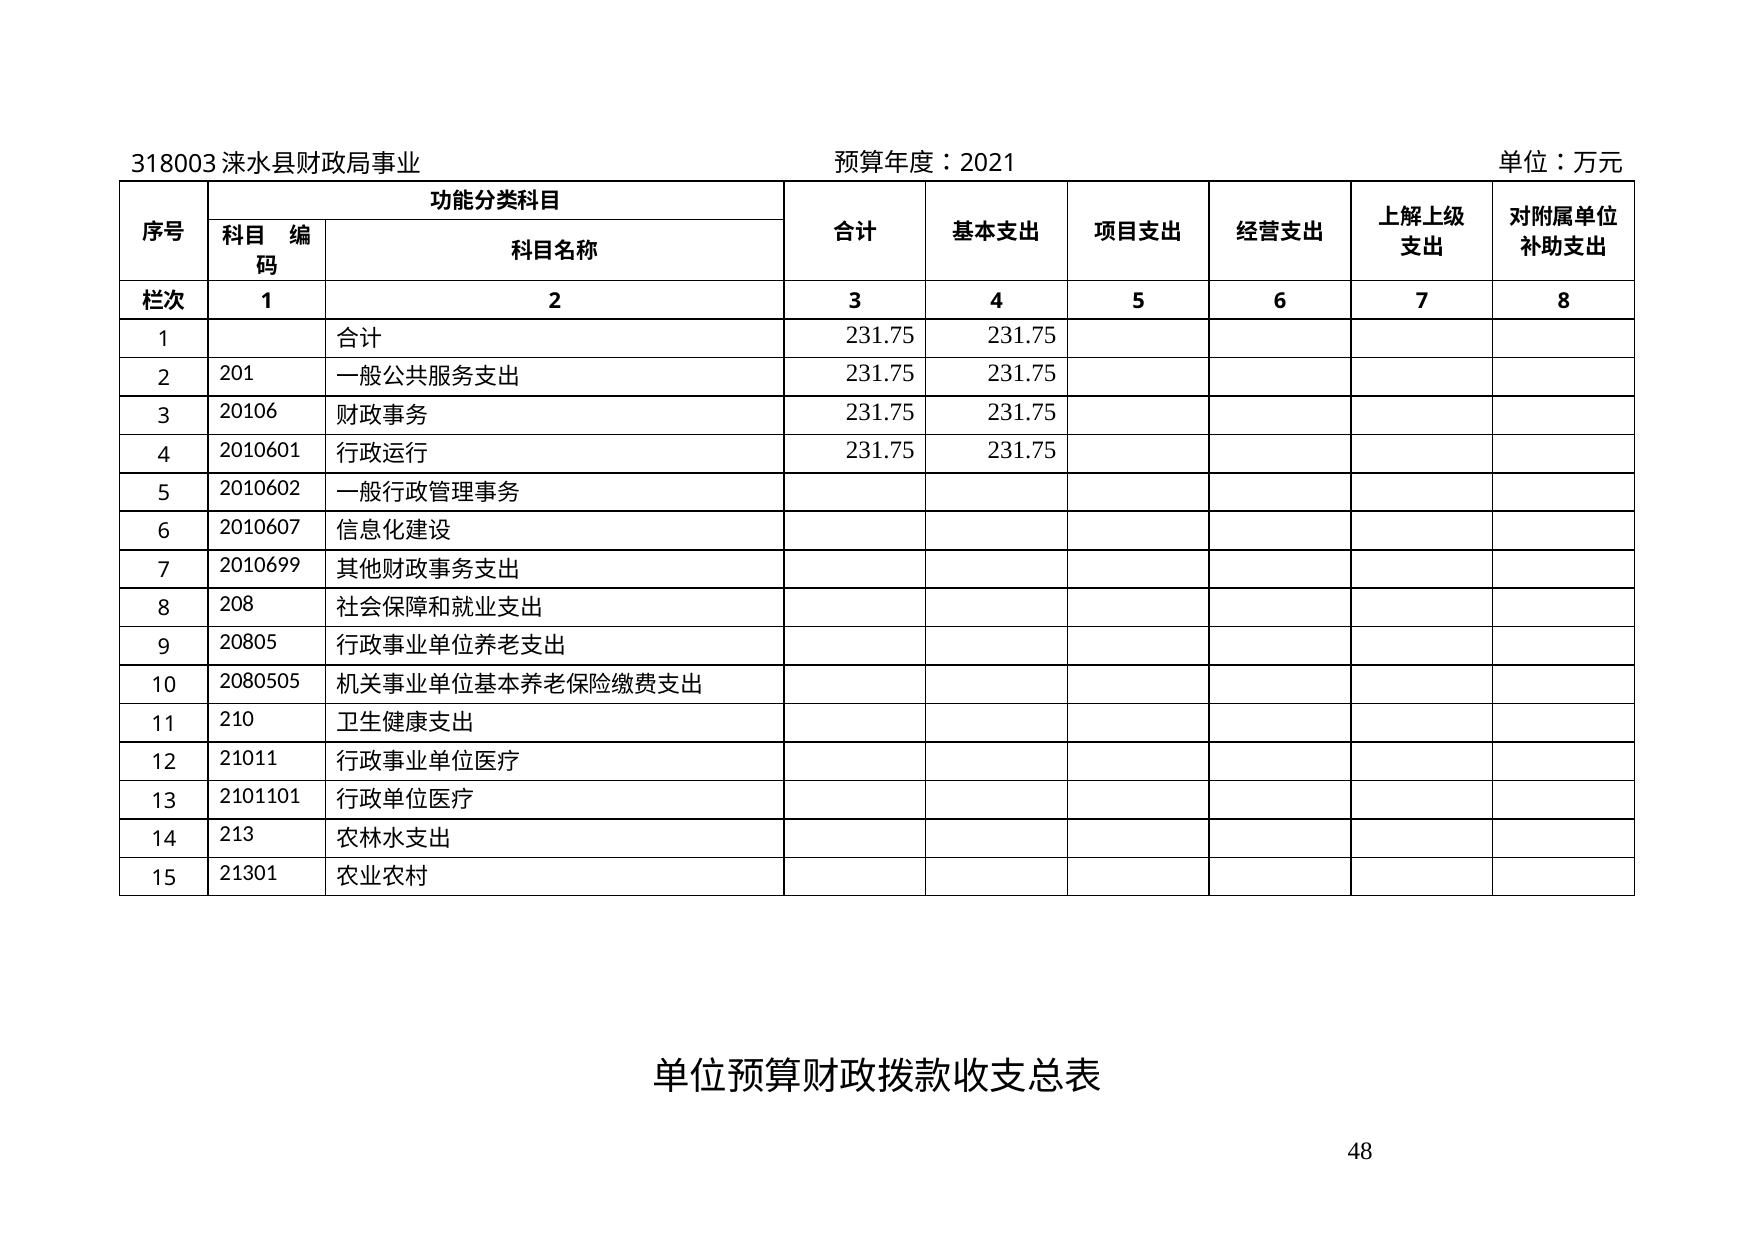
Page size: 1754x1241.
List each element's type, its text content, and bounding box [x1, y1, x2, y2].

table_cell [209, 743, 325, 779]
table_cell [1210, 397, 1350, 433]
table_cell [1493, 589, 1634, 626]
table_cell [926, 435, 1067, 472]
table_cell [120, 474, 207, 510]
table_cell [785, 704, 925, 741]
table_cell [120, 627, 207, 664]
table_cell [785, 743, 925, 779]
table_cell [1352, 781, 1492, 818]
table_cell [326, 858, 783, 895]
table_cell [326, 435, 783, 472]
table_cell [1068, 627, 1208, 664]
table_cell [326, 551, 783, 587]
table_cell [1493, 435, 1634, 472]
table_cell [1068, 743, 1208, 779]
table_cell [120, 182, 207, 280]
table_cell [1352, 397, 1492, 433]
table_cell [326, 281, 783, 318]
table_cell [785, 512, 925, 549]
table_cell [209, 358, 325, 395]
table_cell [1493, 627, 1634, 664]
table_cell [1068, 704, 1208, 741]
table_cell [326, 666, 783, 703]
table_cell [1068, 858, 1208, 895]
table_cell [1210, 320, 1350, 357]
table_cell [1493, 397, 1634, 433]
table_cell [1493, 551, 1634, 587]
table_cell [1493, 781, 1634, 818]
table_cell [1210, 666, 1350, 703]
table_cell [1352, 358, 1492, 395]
text 单位预算财政拨款收支总表 [106, 1049, 1648, 1101]
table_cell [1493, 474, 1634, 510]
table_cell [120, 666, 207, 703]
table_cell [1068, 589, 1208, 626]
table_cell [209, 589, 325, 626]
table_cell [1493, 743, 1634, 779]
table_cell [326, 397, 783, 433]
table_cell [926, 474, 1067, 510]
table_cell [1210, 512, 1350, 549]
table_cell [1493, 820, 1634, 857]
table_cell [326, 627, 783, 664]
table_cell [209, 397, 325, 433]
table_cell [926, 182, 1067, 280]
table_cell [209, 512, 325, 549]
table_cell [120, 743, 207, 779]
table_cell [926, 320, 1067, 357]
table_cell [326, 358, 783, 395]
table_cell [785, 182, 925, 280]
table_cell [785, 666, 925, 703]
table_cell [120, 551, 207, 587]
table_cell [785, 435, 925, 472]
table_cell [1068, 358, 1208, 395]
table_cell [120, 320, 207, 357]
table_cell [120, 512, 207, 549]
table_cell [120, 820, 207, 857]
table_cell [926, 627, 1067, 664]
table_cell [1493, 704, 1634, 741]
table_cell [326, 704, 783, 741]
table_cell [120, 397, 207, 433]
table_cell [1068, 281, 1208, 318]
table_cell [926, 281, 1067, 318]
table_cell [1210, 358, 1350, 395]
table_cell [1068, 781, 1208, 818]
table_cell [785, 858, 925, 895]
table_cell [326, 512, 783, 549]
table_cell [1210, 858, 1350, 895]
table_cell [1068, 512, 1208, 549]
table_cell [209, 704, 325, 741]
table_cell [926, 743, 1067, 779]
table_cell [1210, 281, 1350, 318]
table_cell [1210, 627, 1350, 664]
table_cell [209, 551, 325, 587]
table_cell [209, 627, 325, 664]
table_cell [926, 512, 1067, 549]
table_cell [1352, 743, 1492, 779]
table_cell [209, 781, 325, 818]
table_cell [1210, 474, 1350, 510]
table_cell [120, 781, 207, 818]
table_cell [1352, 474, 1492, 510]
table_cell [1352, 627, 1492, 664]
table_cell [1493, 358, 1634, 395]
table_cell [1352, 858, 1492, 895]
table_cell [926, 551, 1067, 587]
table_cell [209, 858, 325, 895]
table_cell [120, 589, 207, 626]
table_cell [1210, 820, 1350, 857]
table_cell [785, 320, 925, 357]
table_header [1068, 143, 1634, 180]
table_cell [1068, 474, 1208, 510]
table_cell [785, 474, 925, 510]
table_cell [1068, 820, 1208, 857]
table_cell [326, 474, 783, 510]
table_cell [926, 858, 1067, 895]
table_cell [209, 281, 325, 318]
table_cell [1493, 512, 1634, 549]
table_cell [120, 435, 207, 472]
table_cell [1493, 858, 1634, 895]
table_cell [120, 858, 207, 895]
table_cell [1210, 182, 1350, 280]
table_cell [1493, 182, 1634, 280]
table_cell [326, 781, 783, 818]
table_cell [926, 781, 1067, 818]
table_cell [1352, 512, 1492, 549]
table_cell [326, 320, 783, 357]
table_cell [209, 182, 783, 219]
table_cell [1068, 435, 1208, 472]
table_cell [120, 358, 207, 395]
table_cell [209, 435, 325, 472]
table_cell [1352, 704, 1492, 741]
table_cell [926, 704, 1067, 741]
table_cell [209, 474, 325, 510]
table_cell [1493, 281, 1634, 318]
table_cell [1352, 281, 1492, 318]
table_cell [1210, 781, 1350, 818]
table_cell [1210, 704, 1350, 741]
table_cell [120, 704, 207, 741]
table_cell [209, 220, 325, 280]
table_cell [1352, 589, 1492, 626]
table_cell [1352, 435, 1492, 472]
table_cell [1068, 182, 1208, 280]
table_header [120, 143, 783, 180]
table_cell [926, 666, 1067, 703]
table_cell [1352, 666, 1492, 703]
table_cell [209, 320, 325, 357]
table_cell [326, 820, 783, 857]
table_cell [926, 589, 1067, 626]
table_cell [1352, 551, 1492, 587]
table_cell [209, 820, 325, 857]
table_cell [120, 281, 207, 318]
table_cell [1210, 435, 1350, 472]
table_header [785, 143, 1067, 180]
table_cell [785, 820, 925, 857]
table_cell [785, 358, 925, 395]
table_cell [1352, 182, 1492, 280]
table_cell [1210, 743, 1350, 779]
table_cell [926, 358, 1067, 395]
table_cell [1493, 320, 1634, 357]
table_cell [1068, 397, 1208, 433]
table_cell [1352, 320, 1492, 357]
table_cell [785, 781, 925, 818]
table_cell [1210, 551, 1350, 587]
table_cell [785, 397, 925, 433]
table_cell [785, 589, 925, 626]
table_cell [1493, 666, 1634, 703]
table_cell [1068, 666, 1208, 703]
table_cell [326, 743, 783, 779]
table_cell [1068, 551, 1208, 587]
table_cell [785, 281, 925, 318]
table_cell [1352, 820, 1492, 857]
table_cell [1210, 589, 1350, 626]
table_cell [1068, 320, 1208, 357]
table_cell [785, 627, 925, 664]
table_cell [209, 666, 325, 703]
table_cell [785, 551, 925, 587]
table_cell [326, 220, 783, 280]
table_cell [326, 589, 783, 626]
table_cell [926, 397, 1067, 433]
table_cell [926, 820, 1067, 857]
